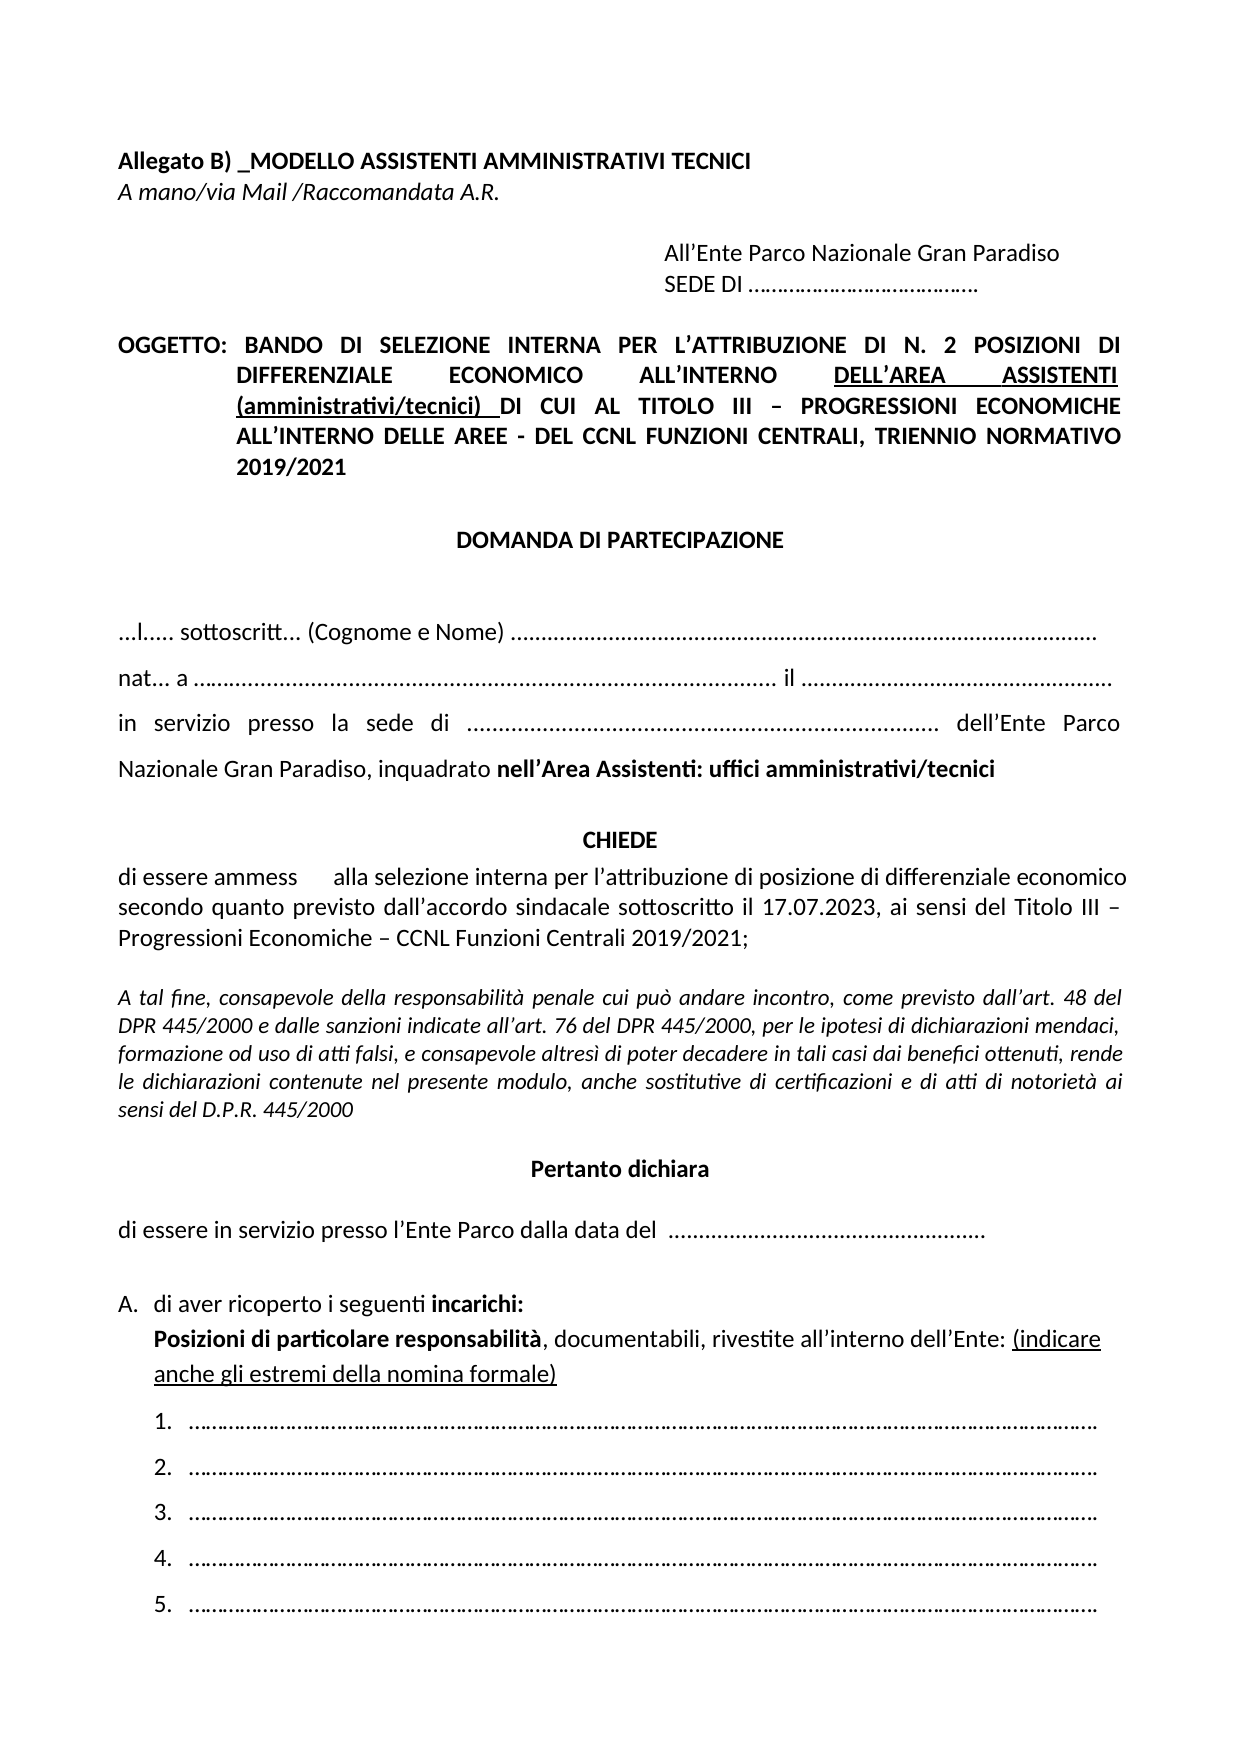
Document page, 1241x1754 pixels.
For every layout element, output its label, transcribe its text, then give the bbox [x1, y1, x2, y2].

subtitle Allegato B) _MODELLO ASSISTENTI AMMINISTRATIVI TECNICI [118, 146, 1134, 176]
text in servizio presso la sede di ........................................................................... dell’Ente Parco Nazionale Gran Paradiso, inquadrato nell’Area Assistenti: uffici amministrativi/tecnici [118, 708, 1122, 784]
subtitle Pertanto dichiara [454, 1153, 786, 1184]
list di aver ricoperto i seguenti incarichi: [118, 1288, 1134, 1319]
subtitle OGGETTO: BANDO DI SELEZIONE INTERNA PER L’ATTRIBUZIONE DI N. 2 POSIZIONI DI DIFFERENZIALE ECONOMICO ALL’INTERNO DELL’AREA ASSISTENTI [118, 329, 1123, 390]
text All’Ente Parco Nazionale Gran Paradiso SEDE DI …………………………………. [664, 237, 1105, 298]
subtitle DOMANDA DI PARTECIPAZIONE [454, 524, 786, 555]
text secondo quanto previsto dall’accordo sindacale sottoscritto il 17.07.2023, ai sensi del Titolo III – Progressioni Economiche – CCNL Funzioni Centrali 2019/2021; [118, 891, 1122, 952]
text A mano/via Mail /Raccomandata A.R. [118, 176, 1134, 207]
list ……………………………………………………………………………………………………………………………………………. [153, 1405, 1134, 1436]
subtitle CHIEDE [454, 824, 786, 854]
list ……………………………………………………………………………………………………………………………………………. [153, 1588, 1134, 1619]
text di essere in servizio presso l’Ente Parco dalla data del .................................................... [118, 1214, 1134, 1245]
text nat... a ……....................................................................................... il ................................................... [118, 662, 1134, 692]
text A tal fine, consapevole della responsabilità penale cui può andare incontro, come previsto dall’art. 48 del DPR 445/2000 e dalle sanzioni indicate all’art. 76 del DPR 445/2000, per le ipotesi di dichiarazioni mendaci, formazione od uso di atti falsi, e consapevole altresì di poter decadere in tali casi dai benefici ottenuti, rende le dichiarazioni contenute nel presente modulo, anche sostitutive di certificazioni e di atti di notorietà ai sensi del D.P.R. 445/2000 [118, 983, 1123, 1123]
list ……………………………………………………………………………………………………………………………………………. [153, 1497, 1134, 1527]
text di essere ammess alla selezione interna per l’attribuzione di posizione di differenziale economico [118, 861, 1134, 891]
text (amministrativi/tecnici) DI CUI AL TITOLO III – PROGRESSIONI ECONOMICHE ALL’INTERNO DELLE AREE - DEL CCNL FUNZIONI CENTRALI, TRIENNIO NORMATIVO 2019/2021 [236, 390, 1122, 481]
list ……………………………………………………………………………………………………………………………………………. [153, 1542, 1134, 1573]
text Posizioni di particolare responsabilità, documentabili, rivestite all’interno dell’Ente: (indicare anche gli estremi della nomina formale) [153, 1323, 1134, 1389]
list ……………………………………………………………………………………………………………………………………………. [153, 1451, 1134, 1481]
text ...l..... sottoscritt... (Cognome e Nome) ................................................................................................ [118, 616, 1134, 646]
